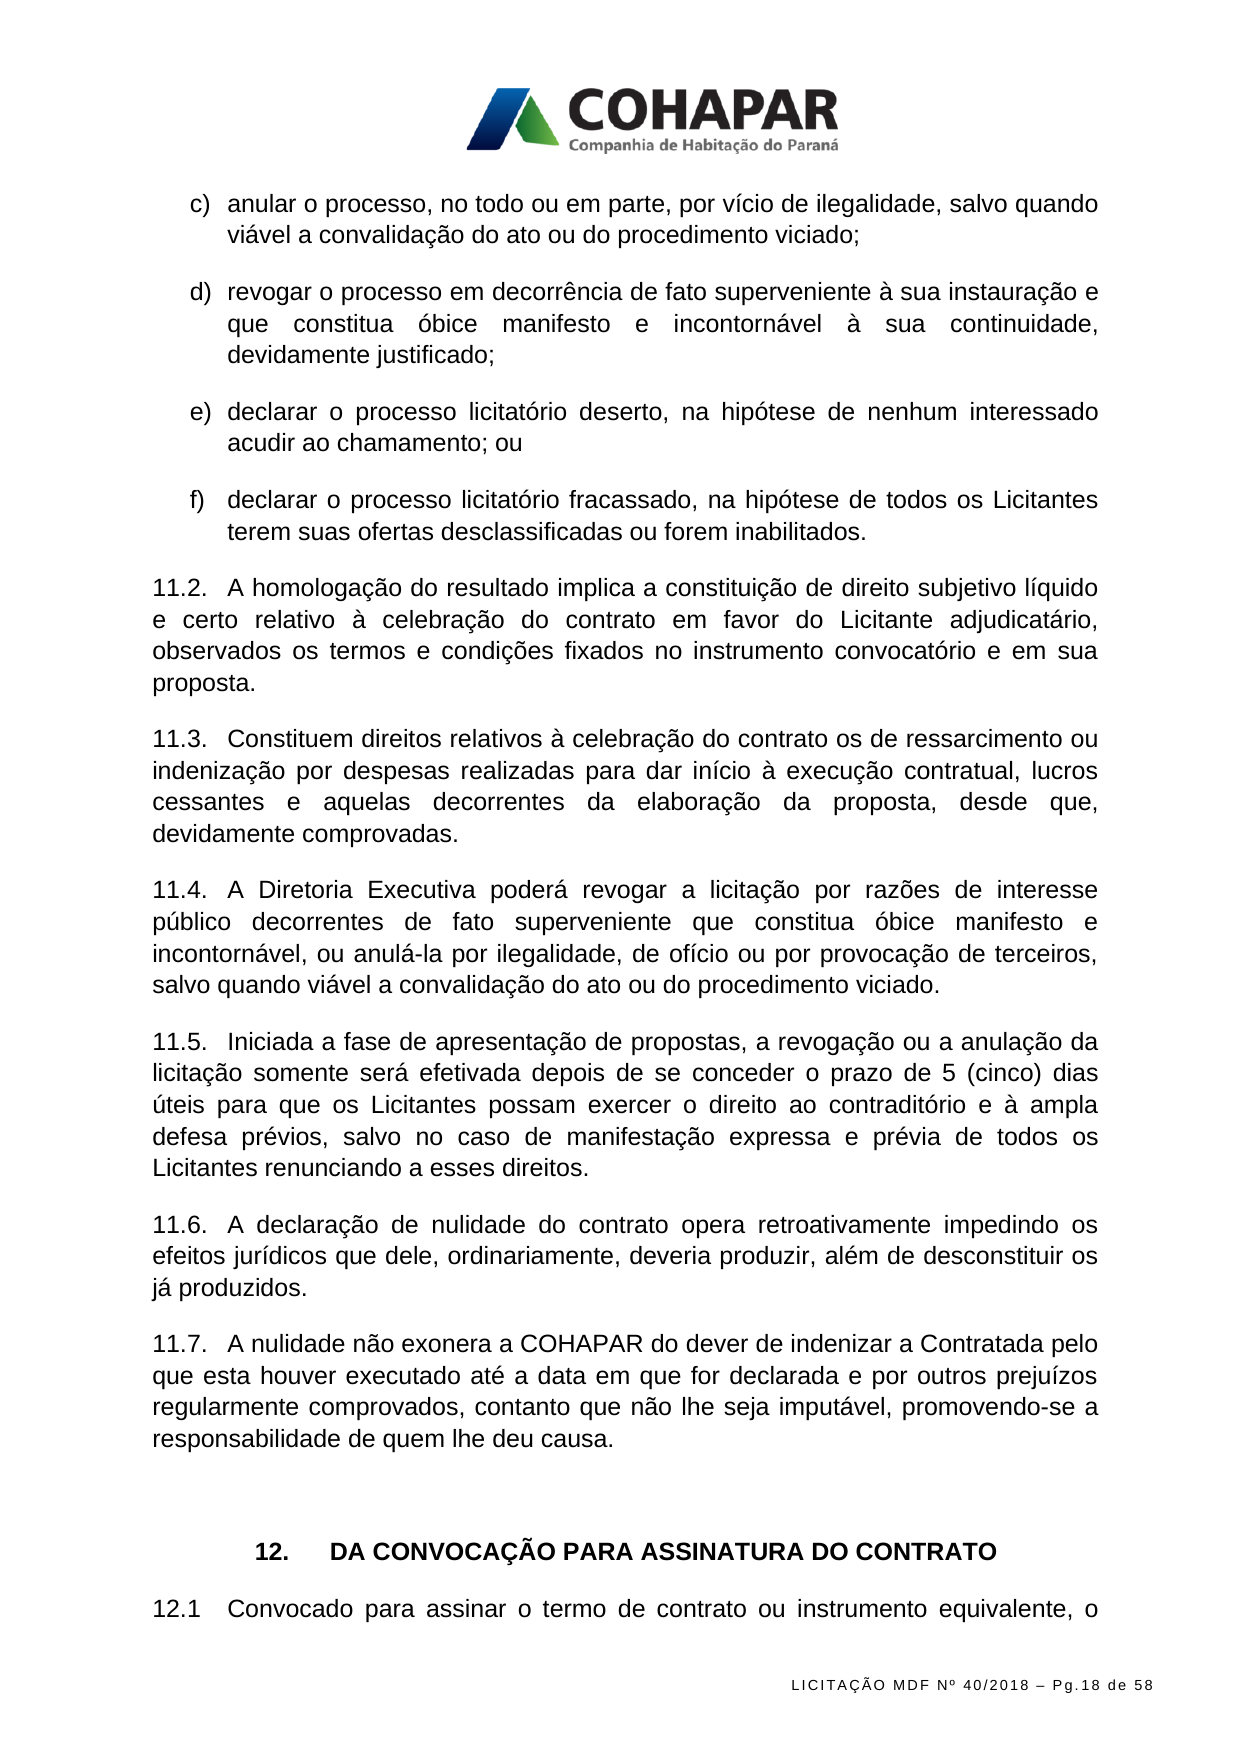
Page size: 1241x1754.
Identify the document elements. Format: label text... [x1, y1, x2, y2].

list declarar o processo licitatório deserto, na hipótese de nenhum interessado acudir ao chamamento; ou [189, 397, 1100, 457]
list revogar o processo em decorrência de fato superveniente à sua instauração e que constitua óbice manifesto e incontornável à sua continuidade, devidamente justificado; [189, 277, 1100, 369]
picture [466, 88, 838, 154]
list Constituem direitos relativos à celebração do contrato os de ressarcimento ou indenização por despesas realizadas para dar início à execução contratual, lucros cessantes e aquelas decorrentes da elaboração da proposta, desde que, devidamente comprovadas. [152, 724, 1100, 848]
list A homologação do resultado implica a constituição de direito subjetivo líquido e certo relativo à celebração do contrato em favor do Licitante adjudicatário, observados os termos e condições fixados no instrumento convocatório e em sua proposta. [152, 573, 1100, 696]
list Iniciada a fase de apresentação de propostas, a revogação ou a anulação da licitação somente será efetivada depois de se conceder o prazo de 5 (cinco) dias úteis para que os Licitantes possam exercer o direito ao contraditório e à ampla defesa prévios, salvo no caso de manifestação expressa e prévia de todos os Licitantes renunciando a esses direitos. [152, 1027, 1100, 1182]
list A Diretoria Executiva poderá revogar a licitação por razões de interesse público decorrentes de fato superveniente que constitua óbice manifesto e incontornável, ou anulá-la por ilegalidade, de ofício ou por provocação de terceiros, salvo quando viável a convalidação do ato ou do procedimento viciado. [152, 876, 1100, 999]
list DA CONVOCAÇÃO PARA ASSINATURA DO CONTRATO [152, 1537, 1100, 1566]
list anular o processo, no todo ou em parte, por vício de ilegalidade, salvo quando viável a convalidação do ato ou do procedimento viciado; [189, 189, 1100, 249]
list A declaração de nulidade do contrato opera retroativamente impedindo os efeitos jurídicos que dele, ordinariamente, deveria produzir, além de desconstituir os já produzidos. [152, 1209, 1100, 1301]
list A nulidade não exonera a COHAPAR do dever de indenizar a Contratada pelo que esta houver executado até a data em que for declarada e por outros prejuízos regularmente comprovados, contanto que não lhe seja imputável, promovendo-se a responsabilidade de quem lhe deu causa. [152, 1329, 1100, 1453]
list declarar o processo licitatório fracassado, na hipótese de todos os Licitantes terem suas ofertas desclassificadas ou forem inabilitados. [189, 485, 1100, 545]
